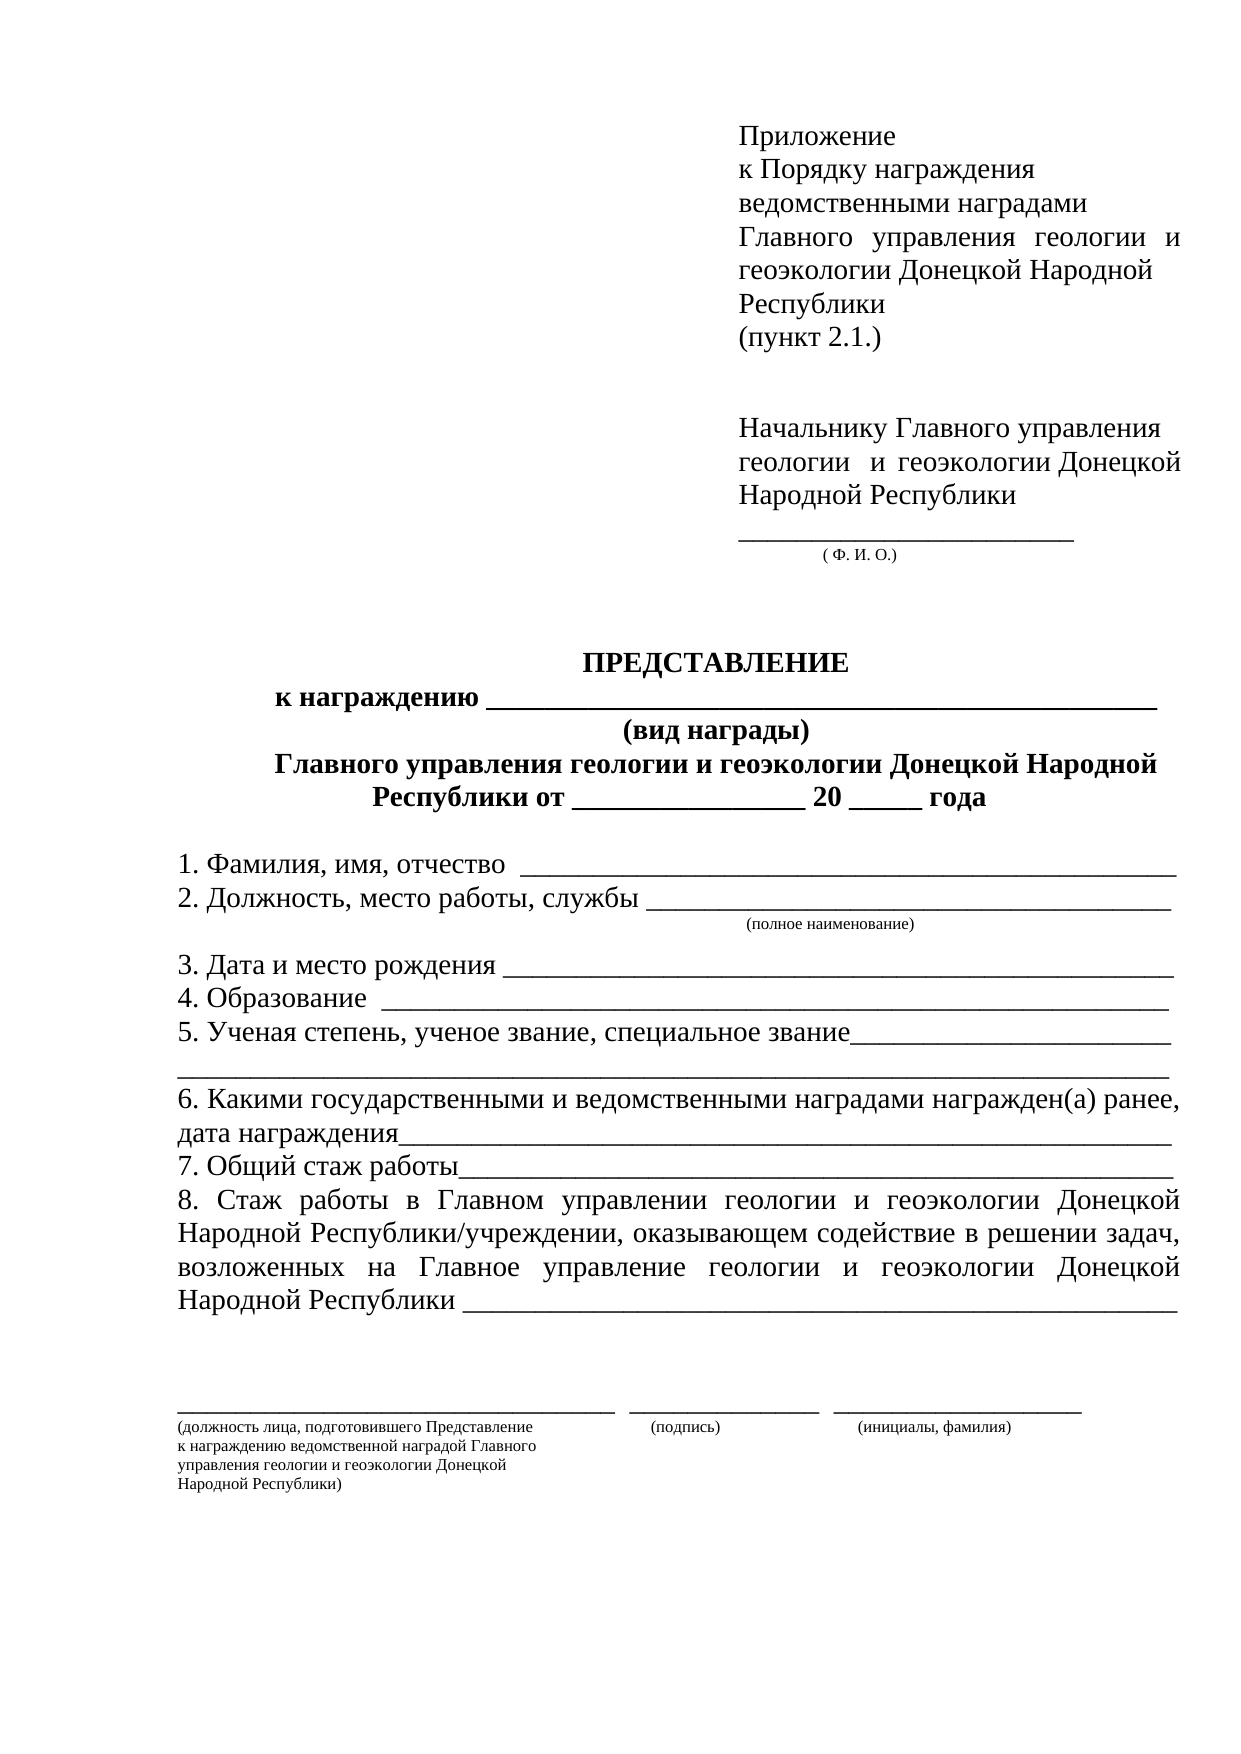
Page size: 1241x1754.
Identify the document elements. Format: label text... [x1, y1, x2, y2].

text ______________________________ _____________ _________________ [177, 1383, 1181, 1417]
text 3. Дата и место рождения ______________________________________________ [177, 947, 1181, 981]
text Главного управления геологии и геоэкологии Донецкой Народной Республики от ________________ 20 _____ года [177, 746, 1181, 813]
text _______________________ [738, 511, 1181, 544]
text (вид награды) [177, 712, 1181, 746]
text Народной Республики) [177, 1474, 1181, 1493]
text ПРЕДСТАВЛЕНИЕ [177, 645, 1181, 679]
text Приложение [738, 118, 1181, 152]
text к награждению ______________________________________________ [177, 679, 1181, 712]
text к Порядку награждения ведомственными наградами Главного управления геологии и геоэкологии Донецкой Народной Республики [738, 152, 1181, 319]
text 1. Фамилия, имя, отчество _____________________________________________ [177, 846, 1181, 880]
text управления геологии и геоэкологии Донецкой [177, 1455, 1181, 1474]
text 4. Образование ______________________________________________________ [177, 981, 1181, 1014]
text (пункт 2.1.) [738, 319, 1181, 353]
text (полное наименование) [177, 913, 1181, 947]
text 7. Общий стаж работы_________________________________________________ [177, 1148, 1181, 1182]
text (должность лица, подготовившего Представление (подпись) (инициалы, фамилия) [177, 1417, 1181, 1436]
text 5. Ученая степень, ученое звание, специальное звание______________________ [177, 1014, 1181, 1048]
text ____________________________________________________________________ [177, 1048, 1181, 1081]
text Начальнику Главного управления геологии и геоэкологии Донецкой Народной Республики [738, 410, 1181, 511]
text 6. Какими государственными и ведомственными наградами награжден(а) ранее, дата награждения_____________________________________________________ [177, 1081, 1181, 1148]
text 2. Должность, место работы, службы ____________________________________ [177, 880, 1181, 913]
text к награждению ведомственной наградой Главного [177, 1436, 1181, 1455]
text ( Ф. И. О.) [738, 544, 1181, 578]
text 8. Стаж работы в Главном управлении геологии и геоэкологии Донецкой Народной Республики/учреждении, оказывающем содействие в решении задач, возложенных на Главное управление геологии и геоэкологии Донецкой Народной Республики _________________________________________________ [177, 1182, 1181, 1316]
